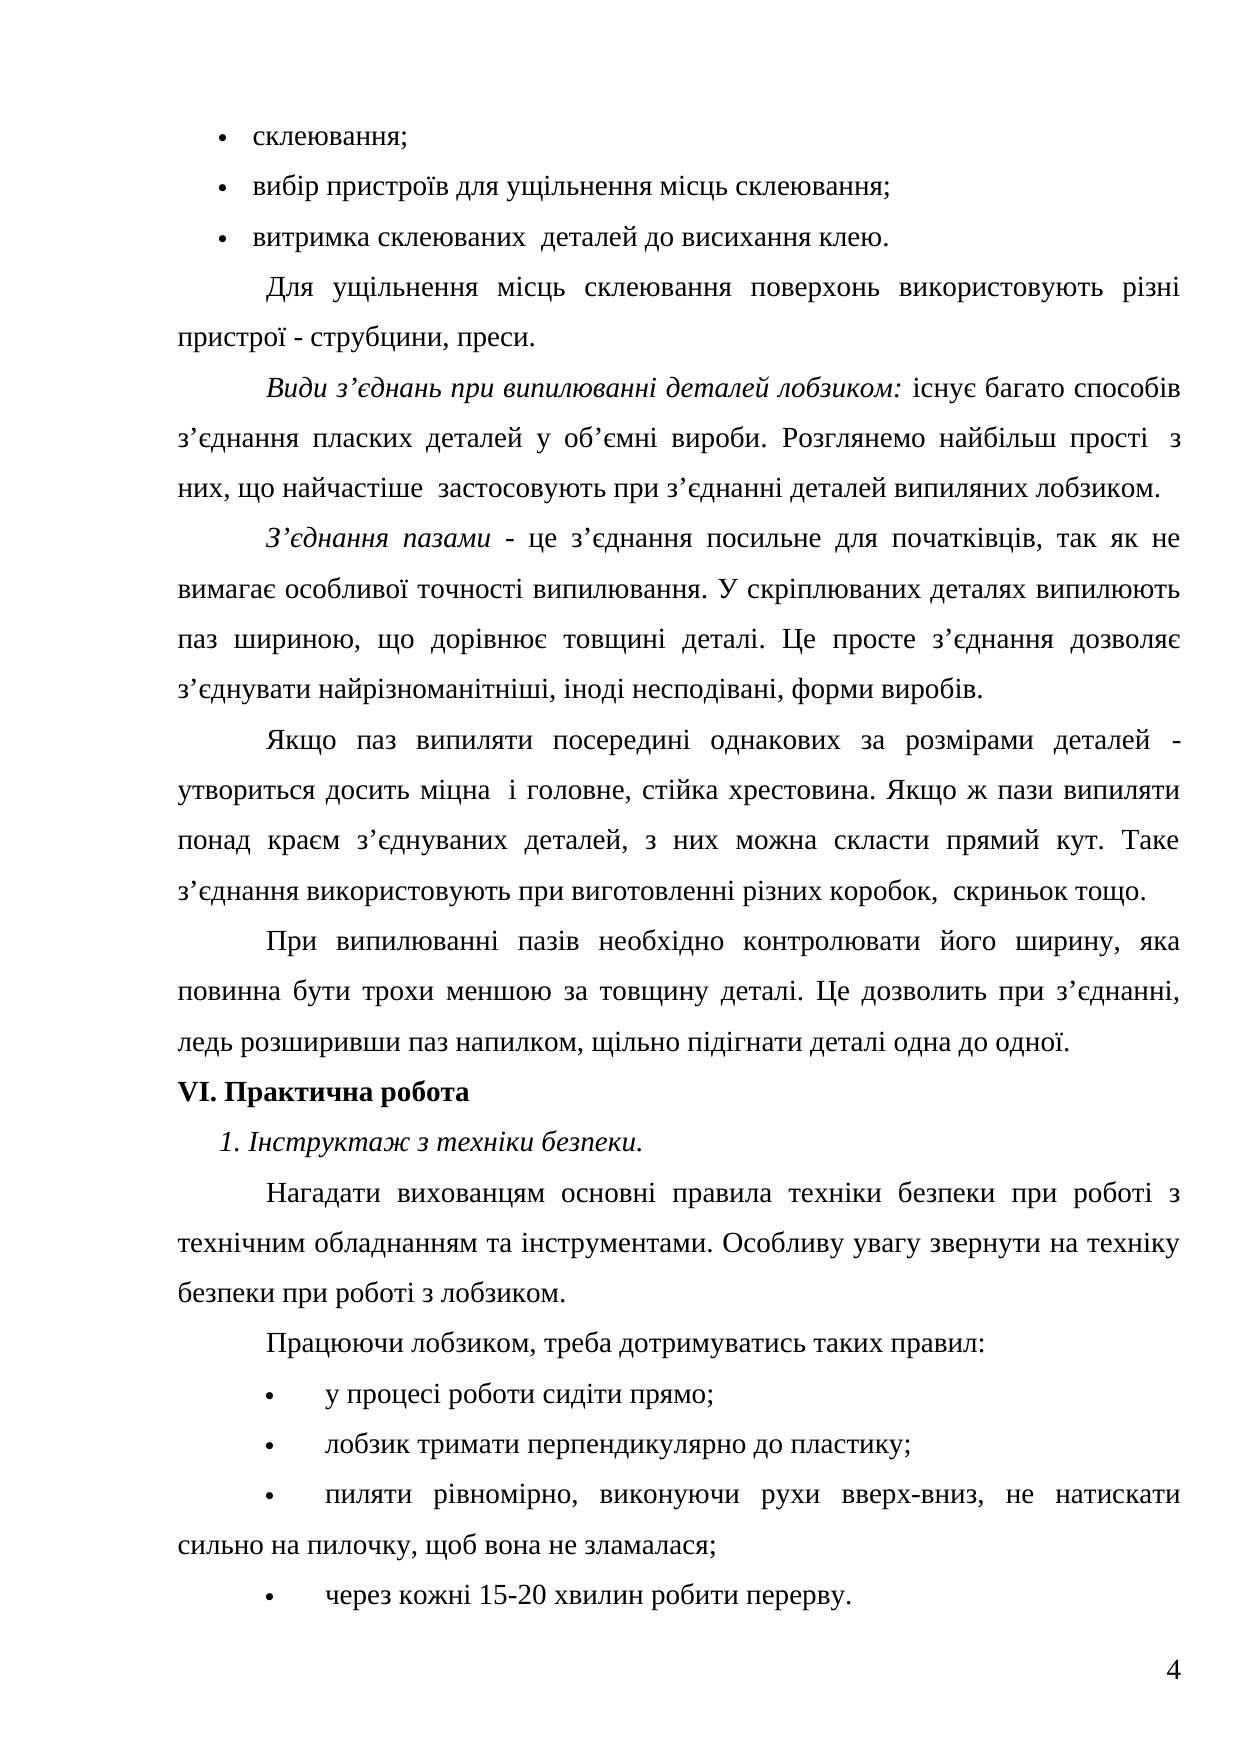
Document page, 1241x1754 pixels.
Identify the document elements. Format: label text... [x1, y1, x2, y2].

text Види з’єднань при випилюванні деталей лобзиком: існує багато способів з’єднання пласких деталей у об’ємні вироби. Розглянемо найбільш прості з них, що найчастіше застосовують при з’єднанні деталей випиляних лобзиком. [177, 370, 1181, 504]
text З’єднання пазами - це з’єднання посильне для початківців, так як не вимагає особливої точності випилювання. У скріплюваних деталях випилюють паз шириною, що дорівнює товщині деталі. Це просте з’єднання дозволяє з’єднувати найрізноманітніші, іноді несподівані, форми виробів. [177, 521, 1181, 705]
text При випилюванні пазів необхідно контролювати його ширину, яка повинна бути трохи меншою за товщину деталі. Це дозволить при з’єднанні, ледь розширивши паз напилком, щільно підігнати деталі одна до одної. [177, 923, 1181, 1057]
list витримка склеюваних деталей до висихання клею. [219, 219, 1181, 252]
text VІ. Практична робота [177, 1074, 1181, 1108]
text Якщо паз випиляти посередині однакових за розмірами деталей - утвориться досить міцна і головне, стійка хрестовина. Якщо ж пази випиляти понад краєм з’єднуваних деталей, з них можна скласти прямий кут. Таке з’єднання використовують при виготовленні різних коробок, скриньок тощо. [177, 722, 1181, 906]
text 1. Інструктаж з техніки безпеки. [177, 1124, 1181, 1158]
list через кожні 15-20 хвилин робити перерву. [177, 1577, 1181, 1611]
list вибір пристроїв для ущільнення місць склеювання; [219, 168, 1181, 202]
list у процесі роботи сидіти прямо; [177, 1376, 1181, 1409]
text Нагадати вихованцям основні правила техніки безпеки при роботі з технічним обладнанням та інструментами. Особливу увагу звернути на техніку безпеки при роботі з лобзиком. [177, 1175, 1181, 1309]
list пиляти рівномірно, виконуючи рухи вверх-вниз, не натискати сильно на пилочку, щоб вона не зламалася; [177, 1477, 1181, 1560]
text Для ущільнення місць склеювання поверхонь використовують різні пристрої - струбцини, преси. [177, 269, 1181, 353]
list лобзик тримати перпендикулярно до пластику; [177, 1426, 1181, 1460]
list склеювання; [219, 118, 1181, 152]
text Працюючи лобзиком, треба дотримуватись таких правил: [177, 1326, 1181, 1359]
